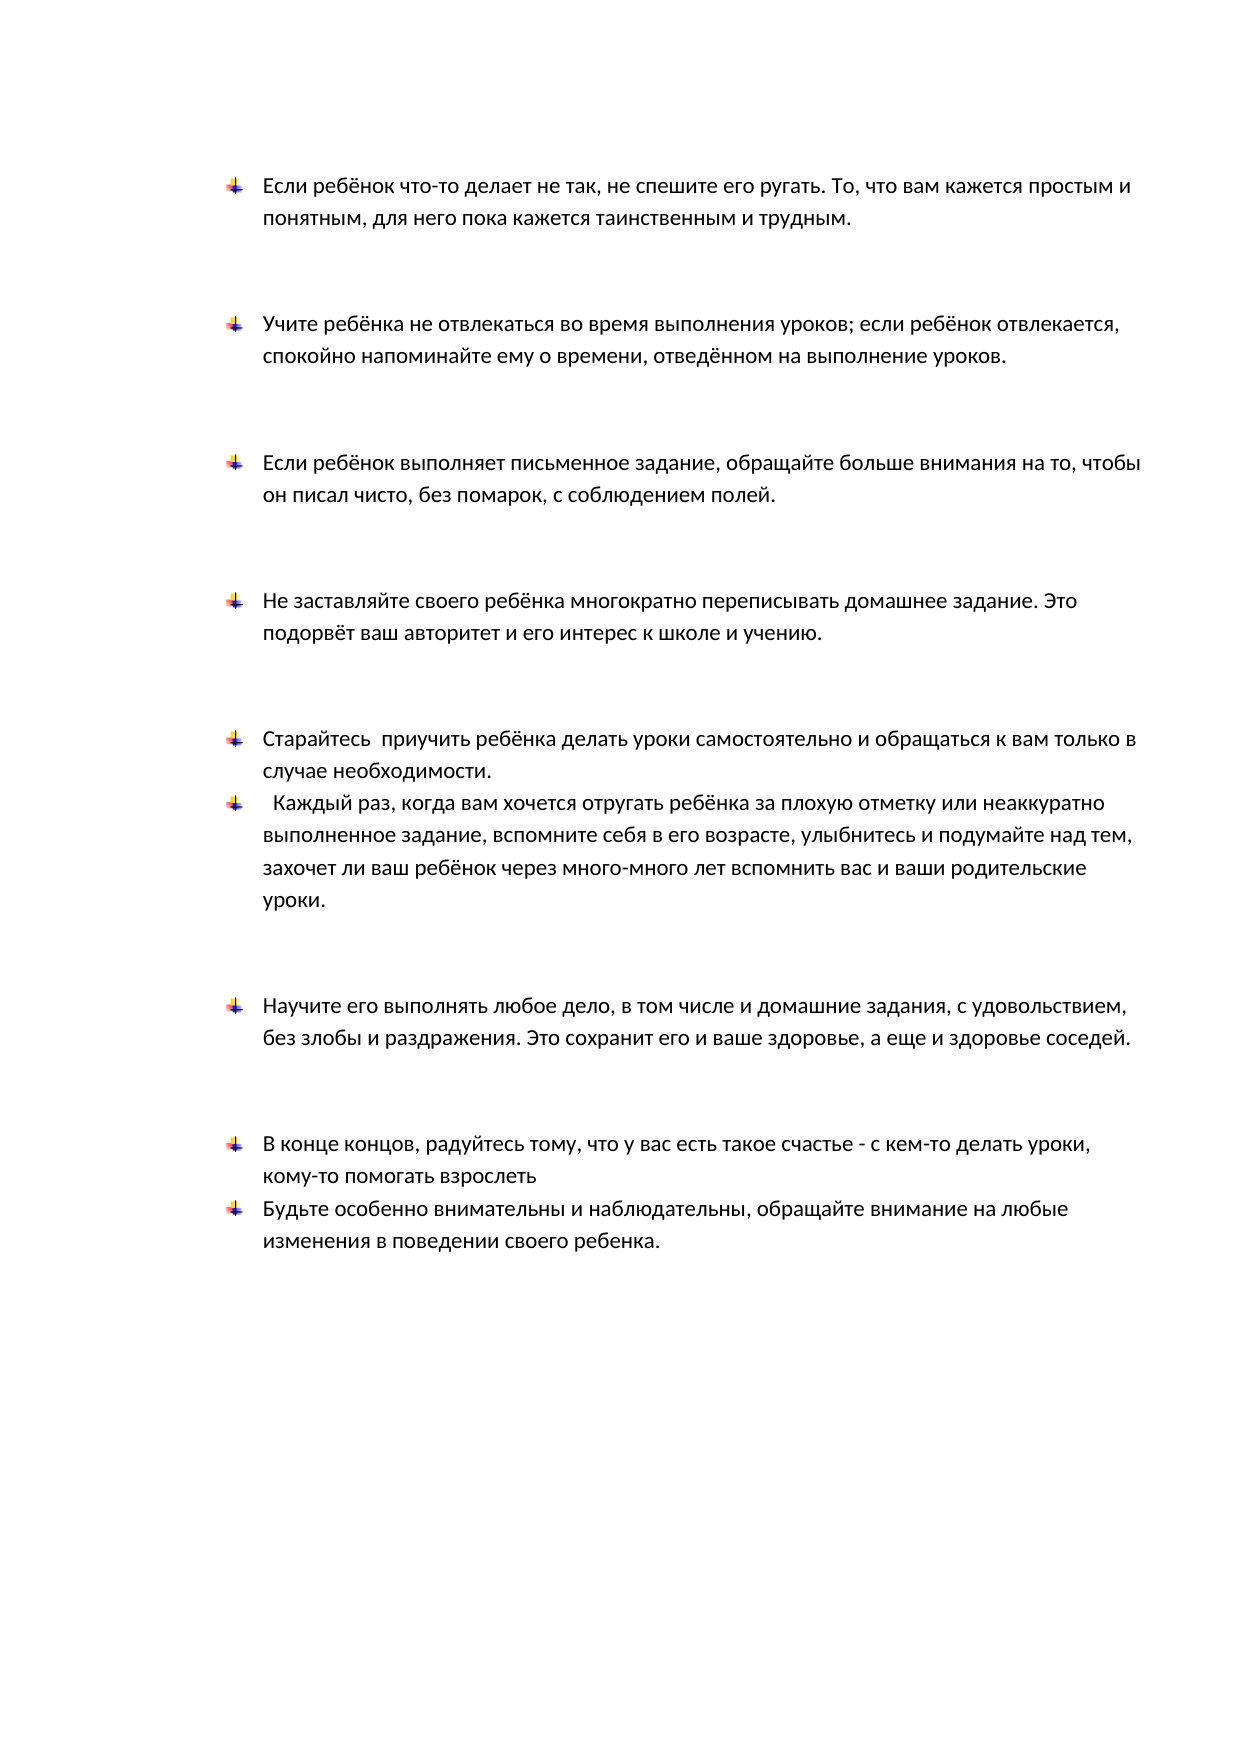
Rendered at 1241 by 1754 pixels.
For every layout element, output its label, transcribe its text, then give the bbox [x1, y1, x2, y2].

picture [226, 176, 243, 194]
picture [226, 453, 243, 470]
picture [226, 1135, 243, 1152]
list Старайтесь приучить ребёнка делать уроки самостоятельно и обращаться к вам только в случае необходимости. [225, 724, 1152, 784]
list Каждый раз, когда вам хочется отругать ребёнка за плохую отметку или неаккуратно выполненное задание, вспомните себя в его возрасте, улыбнитесь и подумайте над тем, захочет ли ваш ребёнок через много-много лет вспомнить вас и ваши родительские уроки. [225, 788, 1152, 913]
list В конце концов, радуйтесь тому, что у вас есть такое счастье - с кем-то делать уроки, кому-то помогать взрослеть [225, 1129, 1152, 1189]
picture [226, 996, 243, 1014]
picture [226, 794, 243, 811]
picture [226, 1199, 243, 1216]
list Будьте особенно внимательны и наблюдательны, обращайте внимание на любые изменения в поведении своего ребенка. [225, 1194, 1152, 1254]
picture [226, 729, 243, 747]
list Не заставляйте своего ребёнка многократно переписывать домашнее задание. Это подорвёт ваш авторитет и его интерес к школе и учению. [225, 586, 1152, 646]
picture [226, 591, 243, 609]
list Учите ребёнка не отвлекаться во время выполнения уроков; если ребёнок отвлекается, спокойно напоминайте ему о времени, отведённом на выполнение уроков. [225, 309, 1152, 369]
list Если ребёнок выполняет письменное задание, обращайте больше внимания на то, чтобы он писал чисто, без помарок, с соблюдением полей. [225, 448, 1152, 508]
list Если ребёнок что-то делает не так, не спешите его ругать. То, что вам кажется простым и понятным, для него пока кажется таинственным и трудным. [225, 171, 1152, 231]
list Научите его выполнять любое дело, в том числе и домашние задания, с удовольствием, без злобы и раздражения. Это сохранит его и ваше здоровье, а еще и здоровье соседей. [225, 991, 1152, 1051]
picture [226, 315, 243, 332]
